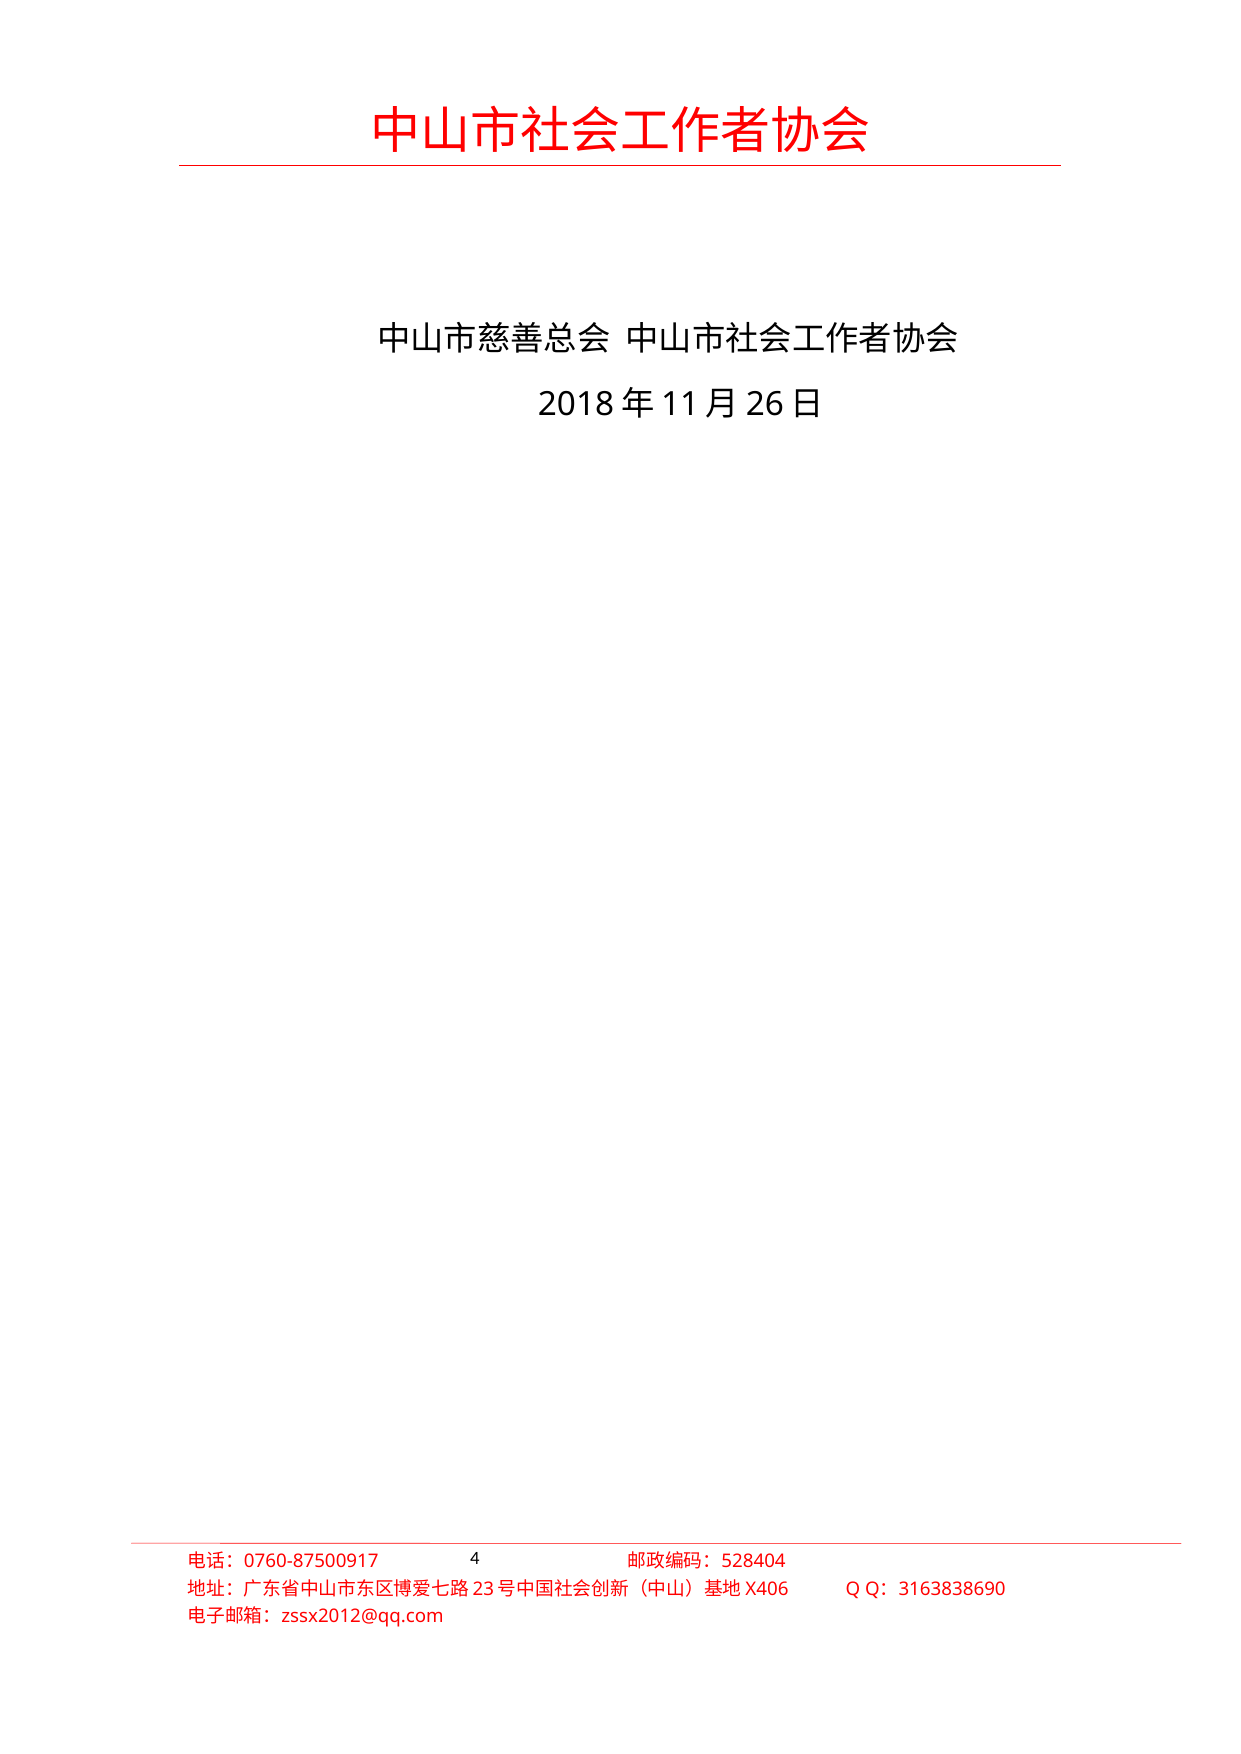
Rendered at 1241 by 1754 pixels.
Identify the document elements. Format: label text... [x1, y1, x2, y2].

text 中山市慈善总会 中山市社会工作者协会 [187, 304, 1053, 369]
text 2018年11月26日 [187, 369, 1053, 434]
